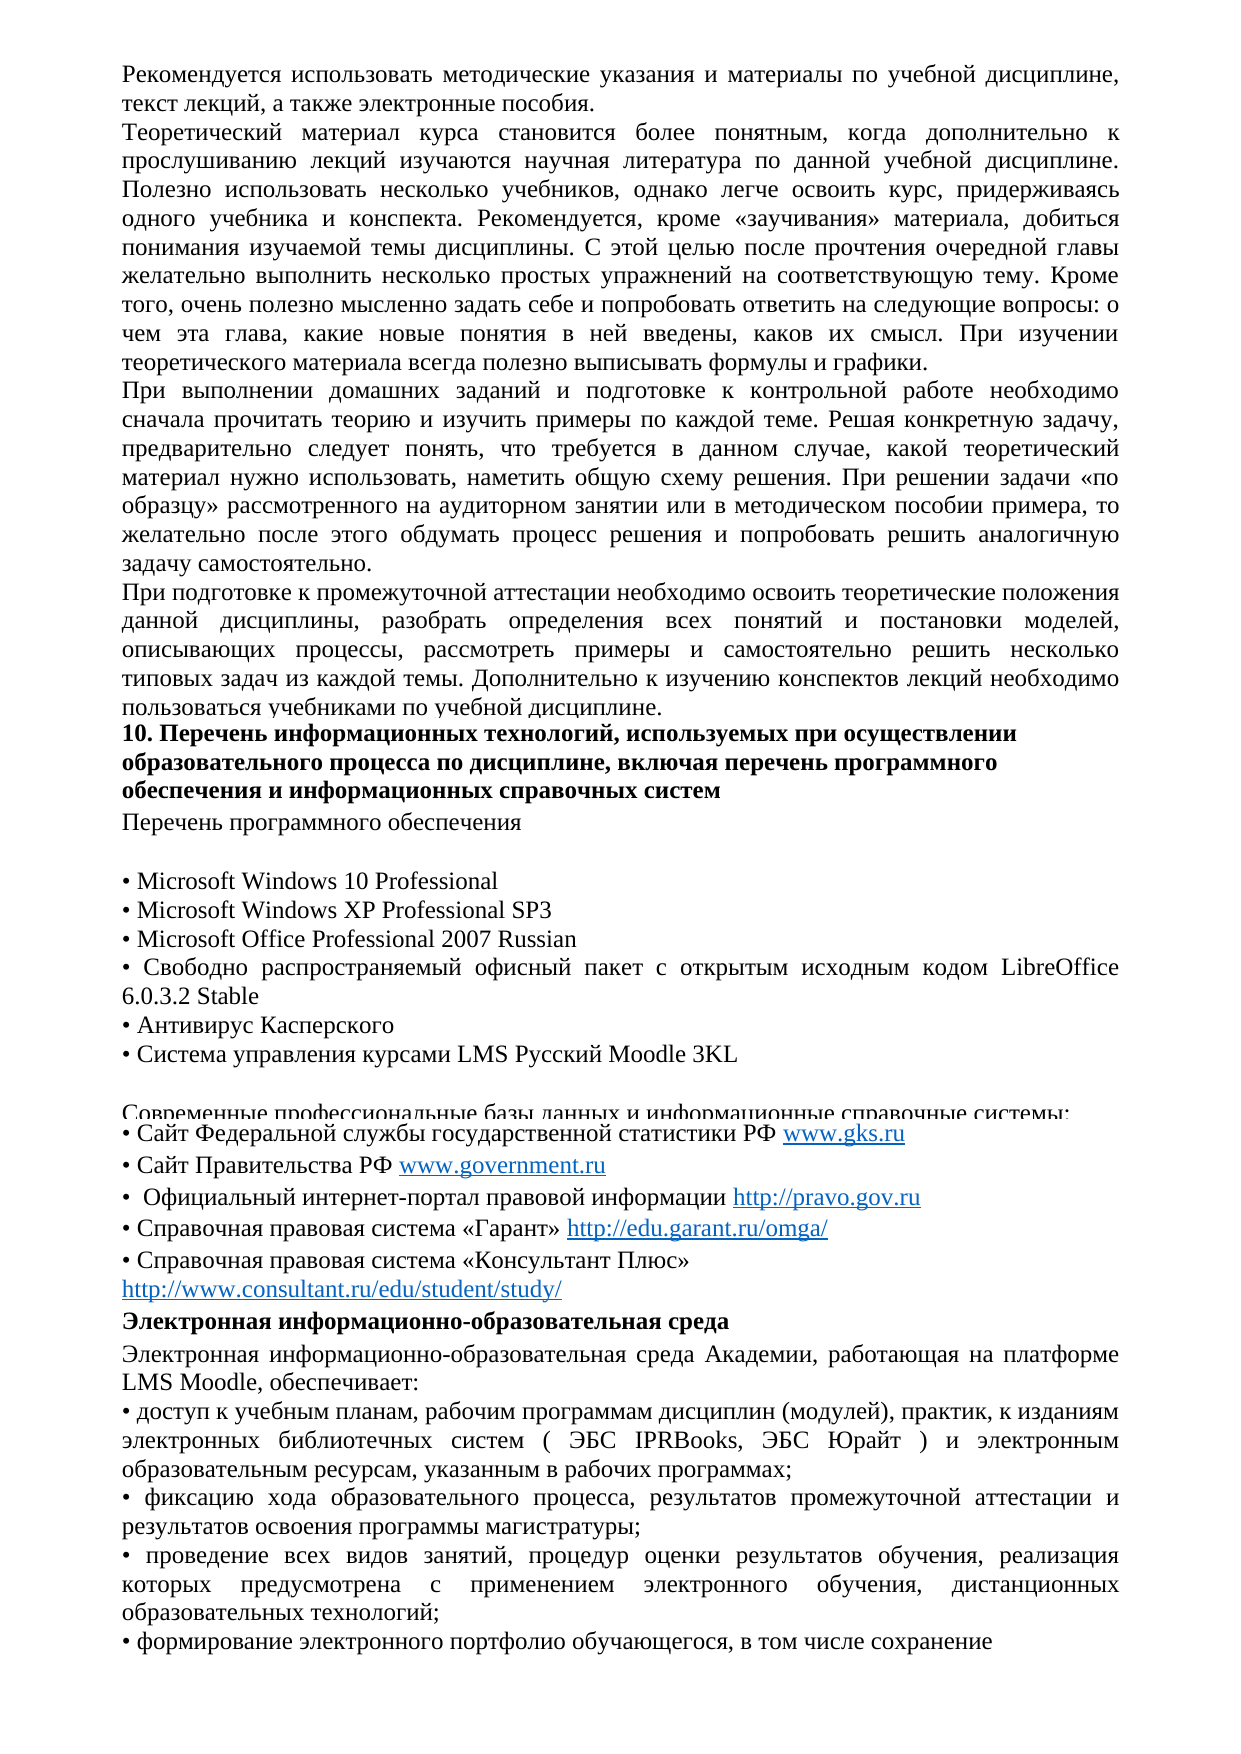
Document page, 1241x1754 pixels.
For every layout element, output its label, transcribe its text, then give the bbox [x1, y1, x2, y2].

table_cell 10. Перечень информационных технологий, используемых при осуществлении образовательного процесса по дисциплине, включая перечень программного обеспечения и информационных справочных систем [118, 718, 1124, 807]
table_cell • Справочная правовая система «Гарант» http://edu.garant.ru/omga/ [118, 1213, 1124, 1245]
table_cell Электронная информационно-образовательная среда [118, 1306, 1124, 1339]
table_cell • Справочная правовая система «Консультант Плюс» http://www.consultant.ru/edu/student/study/ [118, 1245, 1124, 1306]
table_cell Перечень программного обеспечения • Microsoft Windows 10 Professional • Microsoft Windows XP Professional SP3 • Microsoft Office Professional 2007 Russian • Cвободно распространяемый офисный пакет с открытым исходным кодом LibreOffice 6.0.3.2 Stable • Антивирус Касперского • Cистема управления курсами LMS Русский Moodle 3KL Современные профессиональные базы данных и информационные справочные системы: [118, 807, 1124, 1118]
table_cell Электронная информационно-образовательная среда Академии, работающая на платформе LMS Moodle, обеспечивает: • доступ к учебным планам, рабочим программам дисциплин (модулей), практик, к изданиям электронных библиотечных систем ( ЭБС IPRBooks, ЭБС Юрайт ) и электронным образовательным ресурсам, указанным в рабочих программах; • фиксацию хода образовательного процесса, результатов промежуточной аттестации и результатов освоения программы магистратуры; • проведение всех видов занятий, процедур оценки результатов обучения, реализация которых предусмотрена с применением электронного обучения, дистанционных образовательных технологий; • формирование электронного портфолио обучающегося, в том числе сохранение [118, 1339, 1124, 1662]
table_header Рекомендуется использовать методические указания и материалы по учебной дисциплине, текст лекций, а также электронные пособия. Теоретический материал курса становится более понятным, когда дополнительно к прослушиванию лекций изучаются научная литература по данной учебной дисциплине. Полезно использовать несколько учебников, однако легче освоить курс, придерживаясь одного учебника и конспекта. Рекомендуется, кроме «заучивания» материала, добиться понимания изучаемой темы дисциплины. С этой целью после прочтения очередной главы желательно выполнить несколько простых упражнений на соответствующую тему. Кроме того, очень полезно мысленно задать себе и попробовать ответить на следующие вопросы: о чем эта глава, какие новые понятия в ней введены, каков их смысл. При изучении теоретического материала всегда полезно выписывать формулы и графики. При выполнении домашних заданий и подготовке к контрольной работе необходимо сначала прочитать теорию и изучить примеры по каждой теме. Решая конкретную задачу, предварительно следует понять, что требуется в данном случае, какой теоретический материал нужно использовать, наметить общую схему решения. При решении задачи «по образцу» рассмотренного на аудиторном занятии или в методическом пособии примера, то желательно после этого обдумать процесс решения и попробовать решить аналогичную задачу самостоятельно. При подготовке к промежуточной аттестации необходимо освоить теоретические положения данной дисциплины, разобрать определения всех понятий и постановки моделей, описывающих процессы, рассмотреть примеры и самостоятельно решить несколько типовых задач из каждой темы. Дополнительно к изучению конспектов лекций необходимо пользоваться учебниками по учебной дисциплине. [118, 59, 1124, 718]
table_cell • Официальный интернет-портал правовой информации http://pravo.gov.ru [118, 1182, 1124, 1213]
table_cell • Сайт Правительства РФ www.government.ru [118, 1150, 1124, 1182]
table_cell • Сайт Федеральной службы государственной статистики РФ www.gks.ru [118, 1118, 1124, 1150]
